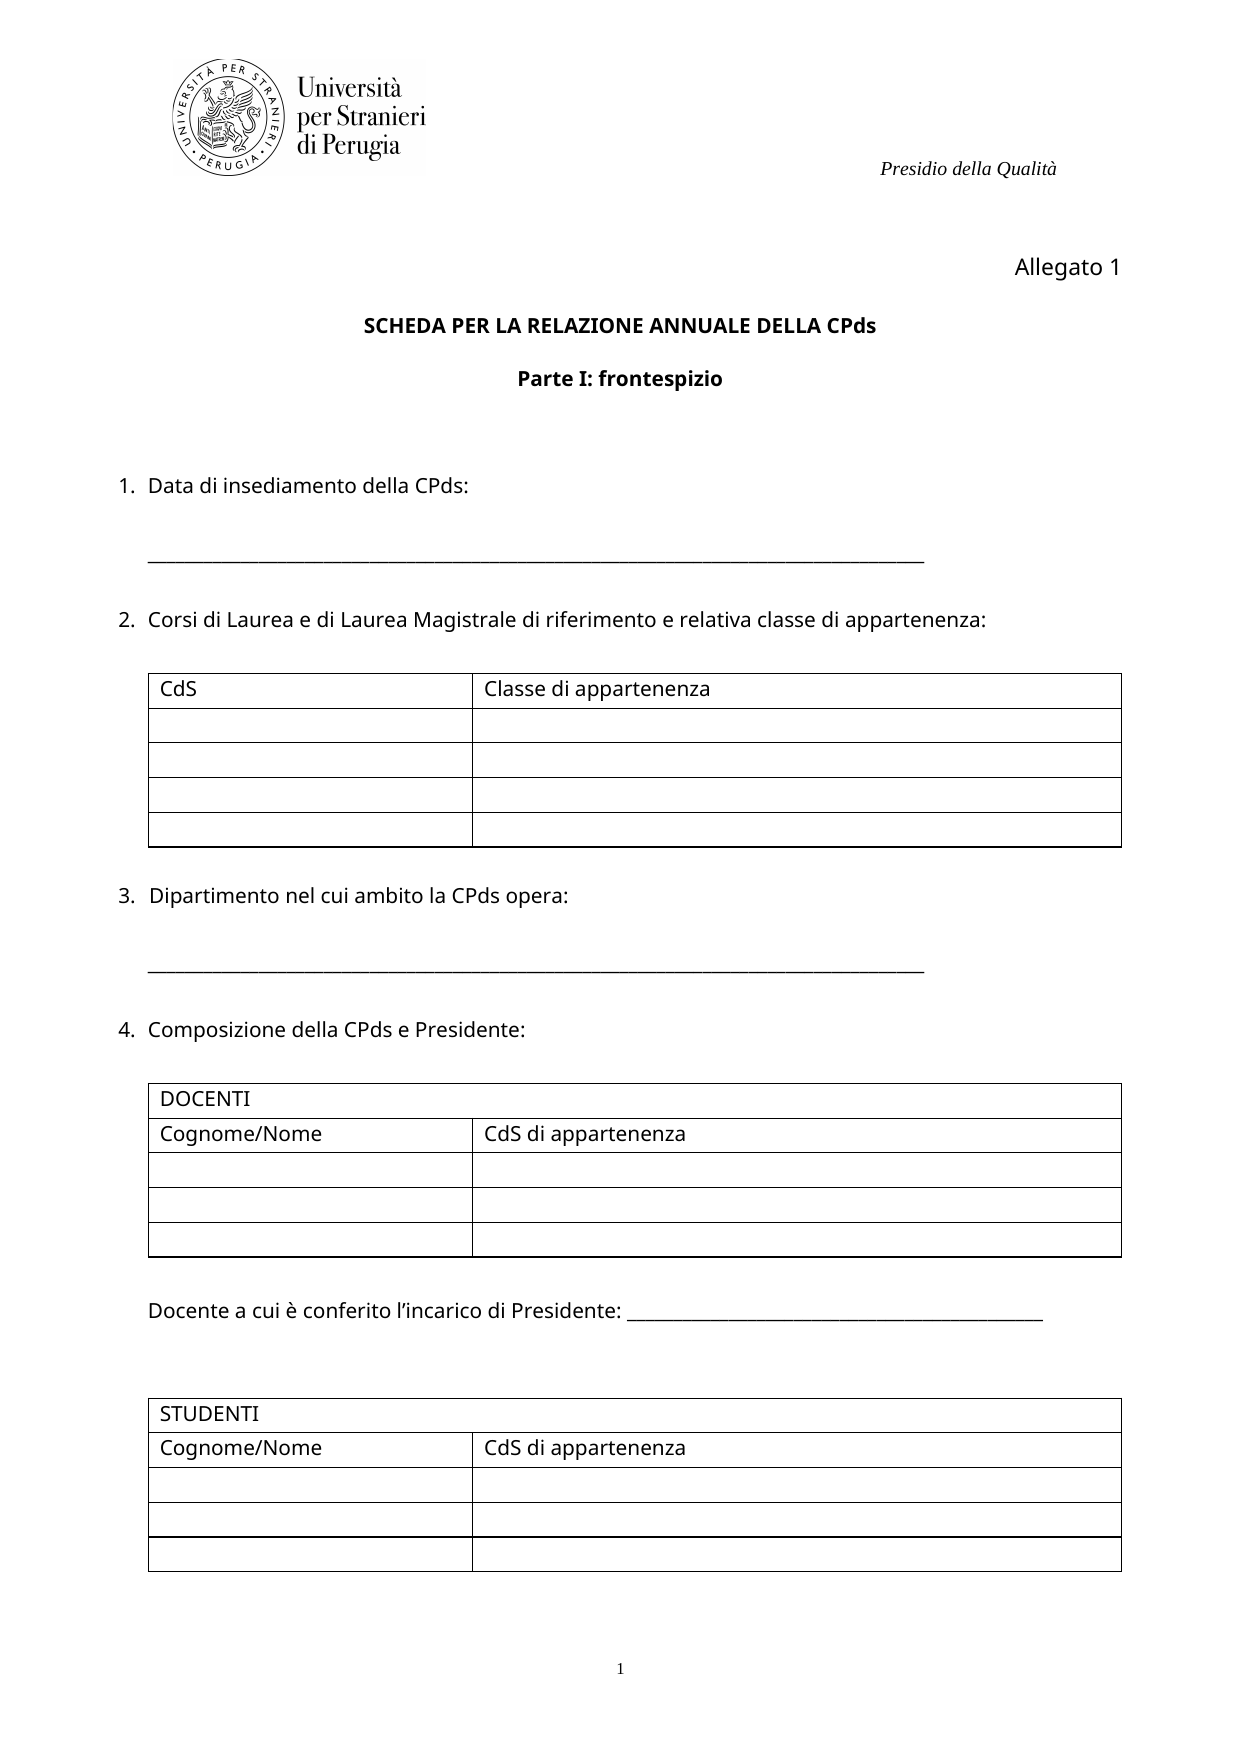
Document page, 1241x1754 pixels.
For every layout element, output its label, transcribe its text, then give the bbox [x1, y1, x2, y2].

table_cell [473, 1538, 1121, 1571]
picture [172, 59, 426, 176]
list Corsi di Laurea e di Laurea Magistrale di riferimento e relativa classe di appartenenza: [118, 606, 1122, 634]
table_cell [149, 1503, 472, 1536]
table_cell [149, 1153, 472, 1187]
table_cell [473, 1153, 1121, 1187]
text ____________________________________________________________________________________ [148, 538, 1122, 567]
text SCHEDA PER LA RELAZIONE ANNUALE DELLA CPds [118, 311, 1122, 339]
table_cell Cognome/Nome [149, 1119, 472, 1152]
table_cell [473, 1503, 1121, 1536]
table_cell [473, 709, 1121, 742]
table_cell [149, 1188, 472, 1222]
text Docente a cui è conferito l’incarico di Presidente: _____________________________________________ [148, 1297, 1122, 1325]
table_cell Cognome/Nome [149, 1433, 472, 1467]
table_header Classe di appartenenza [473, 674, 1121, 708]
table_cell CdS di appartenenza [473, 1119, 1121, 1152]
table_header STUDENTI [149, 1399, 1121, 1432]
table_cell [149, 778, 472, 812]
table_cell [473, 1468, 1121, 1502]
list Composizione della CPds e Presidente: [118, 1016, 1122, 1044]
table_cell [149, 1538, 472, 1571]
table_cell [473, 1188, 1121, 1222]
table_cell [149, 709, 472, 742]
list Dipartimento nel cui ambito la CPds opera: [118, 881, 1122, 909]
table_cell [149, 743, 472, 777]
table_cell [149, 813, 472, 846]
table_cell CdS di appartenenza [473, 1433, 1121, 1467]
list Data di insediamento della CPds: [118, 471, 1122, 499]
table_cell [473, 813, 1121, 846]
table_cell [473, 1223, 1121, 1256]
table_cell [473, 743, 1121, 777]
table_cell [149, 1468, 472, 1502]
text Allegato 1 [118, 251, 1122, 282]
table_header DOCENTI [149, 1084, 1121, 1118]
text Parte I: frontespizio [118, 364, 1122, 393]
table_cell [149, 1223, 472, 1256]
table_header CdS [149, 674, 472, 708]
table_cell [473, 778, 1121, 812]
text ____________________________________________________________________________________ [148, 948, 1122, 977]
